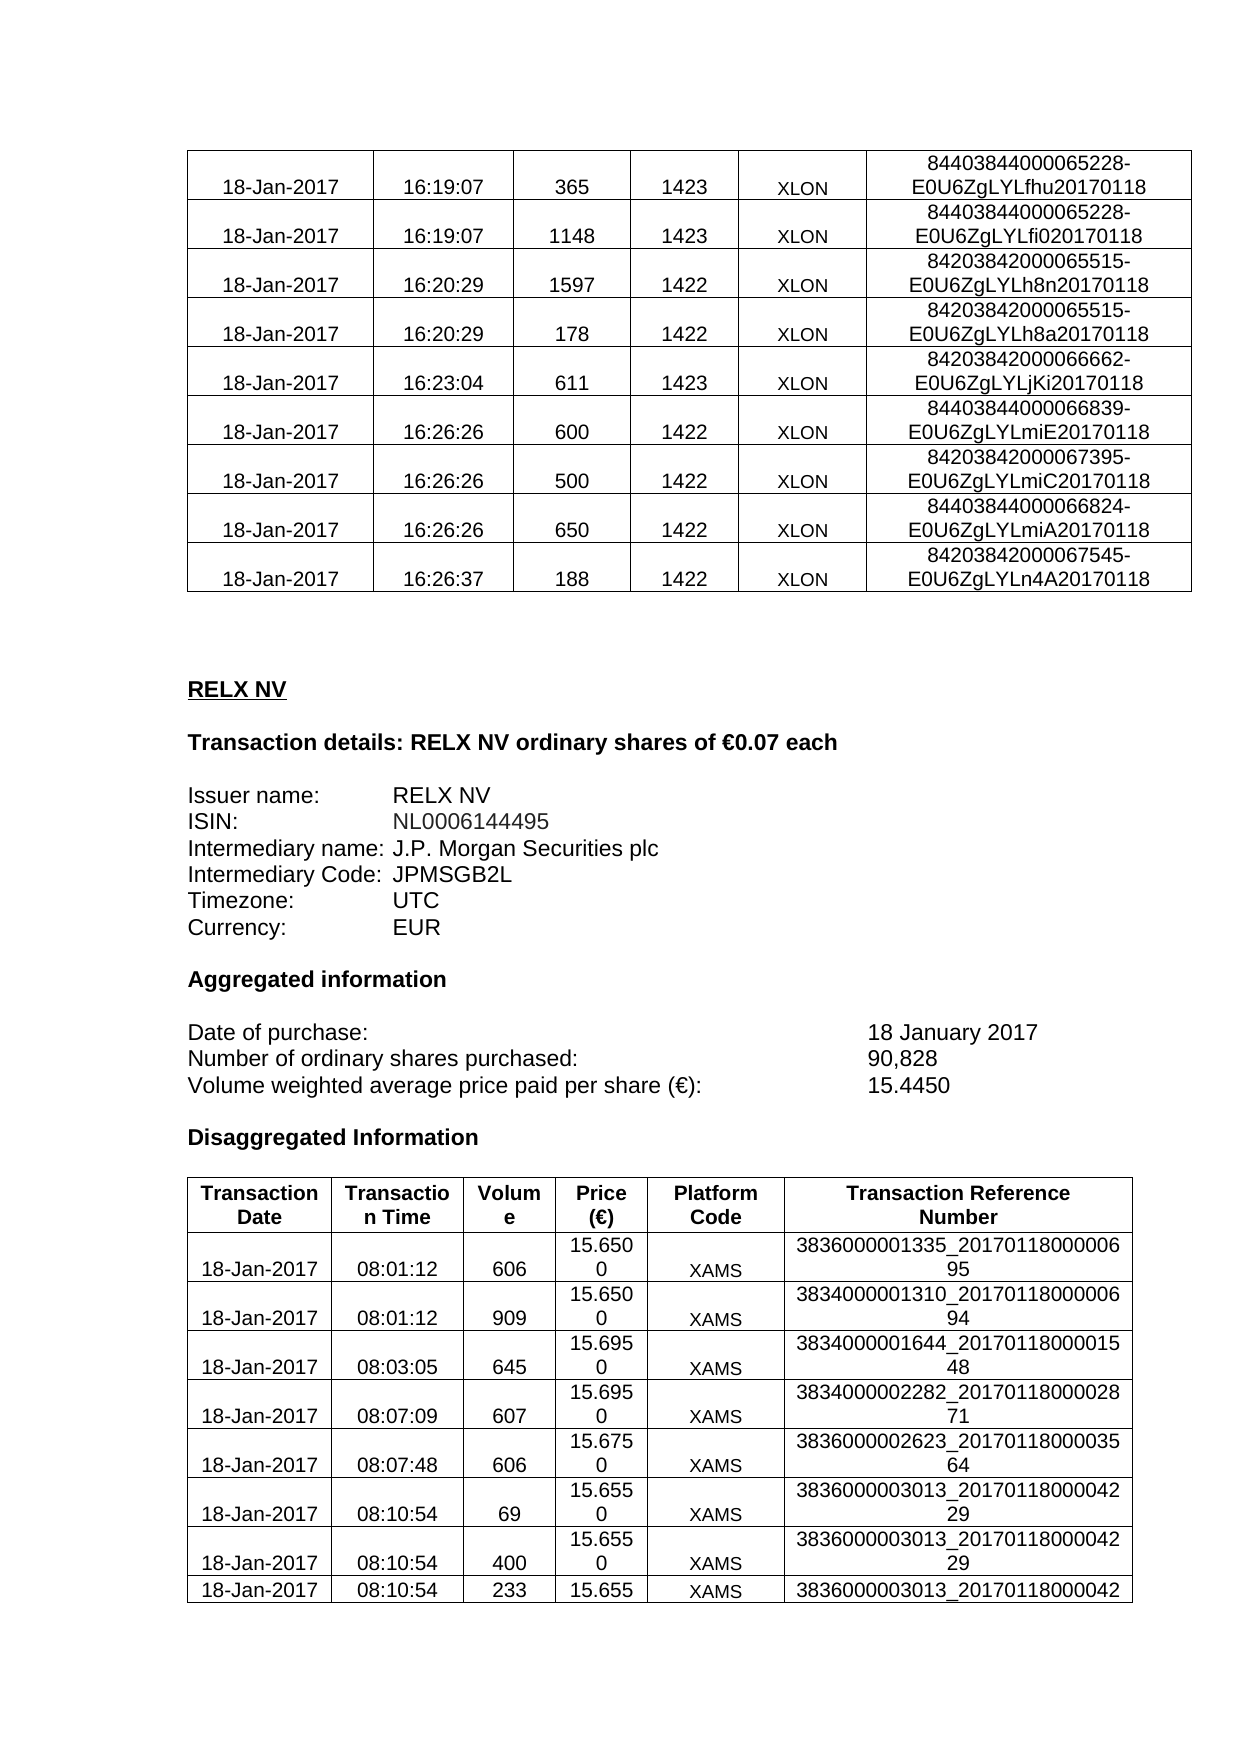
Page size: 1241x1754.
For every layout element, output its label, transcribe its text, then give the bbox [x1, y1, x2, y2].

table_cell XLON [739, 200, 866, 248]
table_header Transaction Time [332, 1178, 463, 1232]
table_cell 84203842000067395-E0U6ZgLYLmiC20170118 [867, 445, 1191, 493]
table_cell XAMS [648, 1233, 784, 1281]
table_header RELX NV [393, 782, 758, 808]
table_cell 84403844000066839-E0U6ZgLYLmiE20170118 [867, 396, 1191, 444]
table_cell 84403844000066824-E0U6ZgLYLmiA20170118 [867, 494, 1191, 542]
table_cell 18-Jan-2017 [188, 298, 373, 346]
text Disaggregated Information [187, 1124, 1053, 1151]
table_header Price (€) [556, 1178, 647, 1232]
table_cell 1422 [631, 445, 738, 493]
table_cell 611 [514, 347, 630, 395]
table_cell Intermediary Code: [187, 861, 392, 887]
table_cell XAMS [648, 1331, 784, 1379]
table_cell 08:07:48 [332, 1429, 463, 1477]
table_cell 18-Jan-2017 [188, 1331, 331, 1379]
table_cell 84203842000066662-E0U6ZgLYLjKi20170118 [867, 347, 1191, 395]
table_cell 18-Jan-2017 [188, 347, 373, 395]
table_cell XLON [739, 249, 866, 297]
table_cell 1423 [631, 151, 738, 199]
table_header Transaction Date [188, 1178, 331, 1232]
table_cell 18-Jan-2017 [188, 1429, 331, 1477]
table_cell 69 [464, 1478, 555, 1526]
table_cell 84403844000065228-E0U6ZgLYLfi020170118 [867, 200, 1191, 248]
table_cell ISIN: [187, 808, 392, 834]
table_cell 18-Jan-2017 [188, 200, 373, 248]
table_cell 08:01:12 [332, 1233, 463, 1281]
table_cell 600 [514, 396, 630, 444]
table_cell 16:26:37 [374, 543, 513, 591]
table_cell 188 [514, 543, 630, 591]
table_cell XLON [739, 445, 866, 493]
table_cell 3834000002282_2017011800002871 [785, 1380, 1132, 1428]
table_cell NL0006144495 [393, 808, 758, 834]
table_cell 15.6500 [556, 1282, 647, 1330]
table_cell XAMS [648, 1576, 784, 1602]
table_cell J.P. Morgan Securities plc [393, 835, 758, 861]
table_cell Number of ordinary shares purchased: [187, 1045, 867, 1072]
table_cell 16:20:29 [374, 298, 513, 346]
table_cell 15.6750 [556, 1429, 647, 1477]
table_cell XAMS [648, 1527, 784, 1575]
table_cell 365 [514, 151, 630, 199]
table_cell 90,828 [868, 1045, 1044, 1072]
table_header Issuer name: [187, 782, 392, 808]
table_cell 18-Jan-2017 [188, 249, 373, 297]
table_cell Timezone: [187, 887, 392, 913]
table_cell XAMS [648, 1380, 784, 1428]
table_cell XLON [739, 543, 866, 591]
table_cell EUR [393, 914, 758, 940]
table_cell 18-Jan-2017 [188, 494, 373, 542]
table_cell XAMS [648, 1478, 784, 1526]
table_cell 15.6550 [556, 1576, 647, 1602]
table_cell 18-Jan-2017 [188, 543, 373, 591]
table_header Platform Code [648, 1178, 784, 1232]
table_cell 15.6550 [556, 1478, 647, 1526]
text Transaction details: RELX NV ordinary shares of €0.07 each [187, 729, 1053, 755]
table_cell XLON [739, 347, 866, 395]
table_cell 1422 [631, 543, 738, 591]
table_cell 16:19:07 [374, 200, 513, 248]
table_cell 08:07:09 [332, 1380, 463, 1428]
table_cell 178 [514, 298, 630, 346]
table_cell 08:03:05 [332, 1331, 463, 1379]
table_header Transaction Reference Number [785, 1178, 1132, 1232]
table_cell 15.6550 [556, 1527, 647, 1575]
table_cell 3836000001335_2017011800000695 [785, 1233, 1132, 1281]
table_cell 606 [464, 1233, 555, 1281]
table_cell 16:23:04 [374, 347, 513, 395]
table_header 18 January 2017 [868, 1019, 1044, 1045]
table_cell 3834000001644_2017011800001548 [785, 1331, 1132, 1379]
text RELX NV [187, 676, 1053, 703]
table_cell Intermediary name: [187, 835, 392, 861]
table_cell 233 [464, 1576, 555, 1602]
table_cell 500 [514, 445, 630, 493]
table_header Volume [464, 1178, 555, 1232]
table_cell 16:19:07 [374, 151, 513, 199]
table_cell 645 [464, 1331, 555, 1379]
table_cell 18-Jan-2017 [188, 1478, 331, 1526]
table_cell 3836000003013_2017011800004229 [785, 1478, 1132, 1526]
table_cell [785, 1576, 1132, 1602]
table_cell 650 [514, 494, 630, 542]
table_cell XAMS [648, 1282, 784, 1330]
table_cell Volume weighted average price paid per share (€): [187, 1072, 867, 1098]
table_cell 1422 [631, 494, 738, 542]
text Aggregated information [187, 966, 1053, 993]
table_cell 1423 [631, 347, 738, 395]
table_cell 16:26:26 [374, 445, 513, 493]
table_cell 15.4450 [868, 1072, 1044, 1098]
table_cell XLON [739, 151, 866, 199]
table_cell XLON [739, 494, 866, 542]
table_cell 1148 [514, 200, 630, 248]
table_cell 15.6950 [556, 1380, 647, 1428]
table_cell 16:26:26 [374, 396, 513, 444]
table_cell XLON [739, 298, 866, 346]
table_cell 08:10:54 [332, 1576, 463, 1602]
table_cell 18-Jan-2017 [188, 396, 373, 444]
table_cell 16:26:26 [374, 494, 513, 542]
table_cell 607 [464, 1380, 555, 1428]
table_cell 18-Jan-2017 [188, 151, 373, 199]
table_cell 18-Jan-2017 [188, 1282, 331, 1330]
table_cell JPMSGB2L [393, 861, 758, 887]
table_cell Currency: [187, 914, 392, 940]
table_cell UTC [393, 887, 758, 913]
table_cell XLON [739, 396, 866, 444]
table_cell XAMS [648, 1429, 784, 1477]
table_cell 18-Jan-2017 [188, 1576, 331, 1602]
table_cell 08:01:12 [332, 1282, 463, 1330]
table_cell 3836000003013_2017011800004229 [785, 1527, 1132, 1575]
table_cell 84203842000067545-E0U6ZgLYLn4A20170118 [867, 543, 1191, 591]
table_cell 15.6950 [556, 1331, 647, 1379]
table_cell 84203842000065515-E0U6ZgLYLh8n20170118 [867, 249, 1191, 297]
table_cell 1422 [631, 396, 738, 444]
table_cell 16:20:29 [374, 249, 513, 297]
table_cell 84403844000065228-E0U6ZgLYLfhu20170118 [867, 151, 1191, 199]
table_cell 08:10:54 [332, 1527, 463, 1575]
table_cell 18-Jan-2017 [188, 1380, 331, 1428]
table_cell 1422 [631, 249, 738, 297]
table_header Date of purchase: [187, 1019, 867, 1045]
table_cell 08:10:54 [332, 1478, 463, 1526]
table_cell 1423 [631, 200, 738, 248]
table_cell 15.6500 [556, 1233, 647, 1281]
table_cell 400 [464, 1527, 555, 1575]
table_cell 3834000001310_2017011800000694 [785, 1282, 1132, 1330]
table_cell 18-Jan-2017 [188, 1527, 331, 1575]
table_cell 909 [464, 1282, 555, 1330]
table_cell 18-Jan-2017 [188, 1233, 331, 1281]
table_cell 3836000002623_2017011800003564 [785, 1429, 1132, 1477]
table_cell 18-Jan-2017 [188, 445, 373, 493]
table_cell 1597 [514, 249, 630, 297]
table_cell 1422 [631, 298, 738, 346]
table_cell 84203842000065515-E0U6ZgLYLh8a20170118 [867, 298, 1191, 346]
table_cell 606 [464, 1429, 555, 1477]
